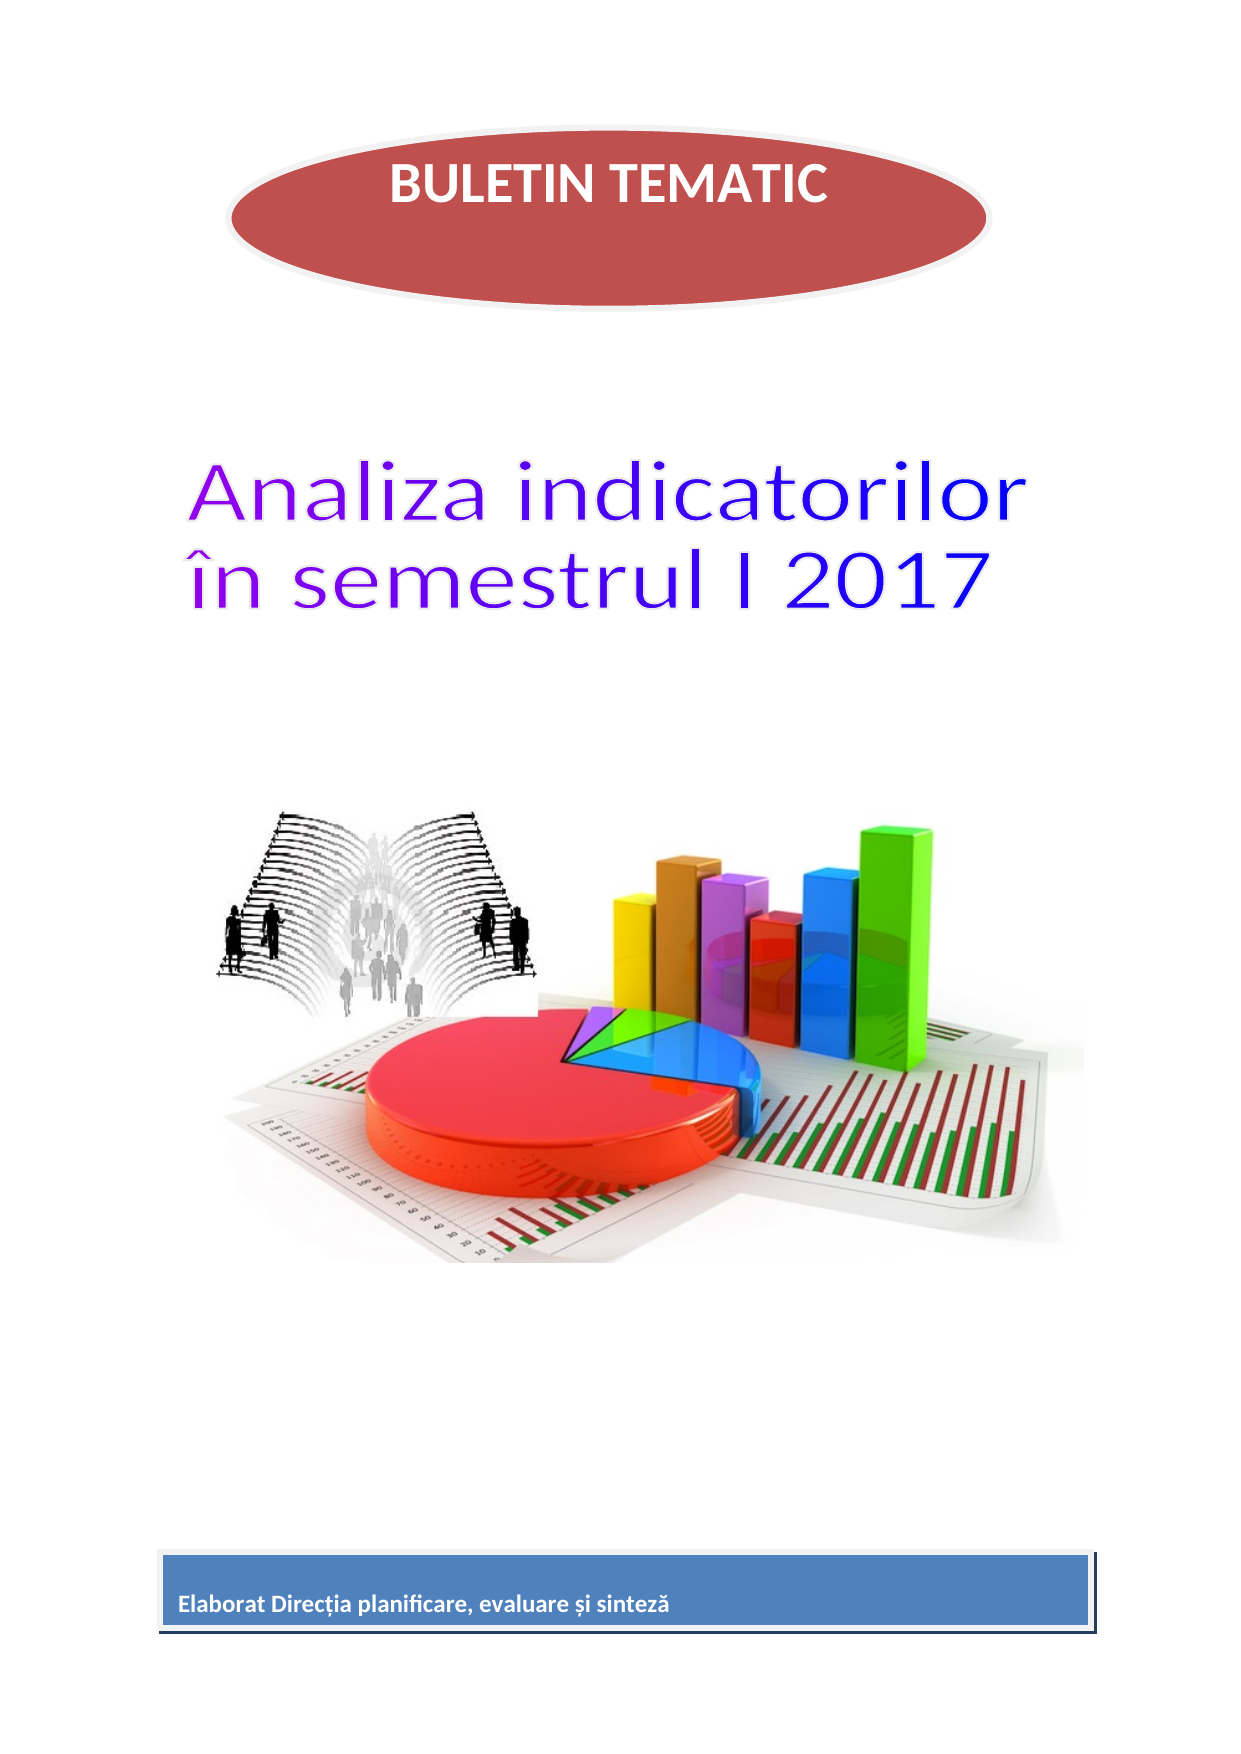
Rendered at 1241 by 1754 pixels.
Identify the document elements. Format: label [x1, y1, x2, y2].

picture [215, 807, 1084, 1263]
